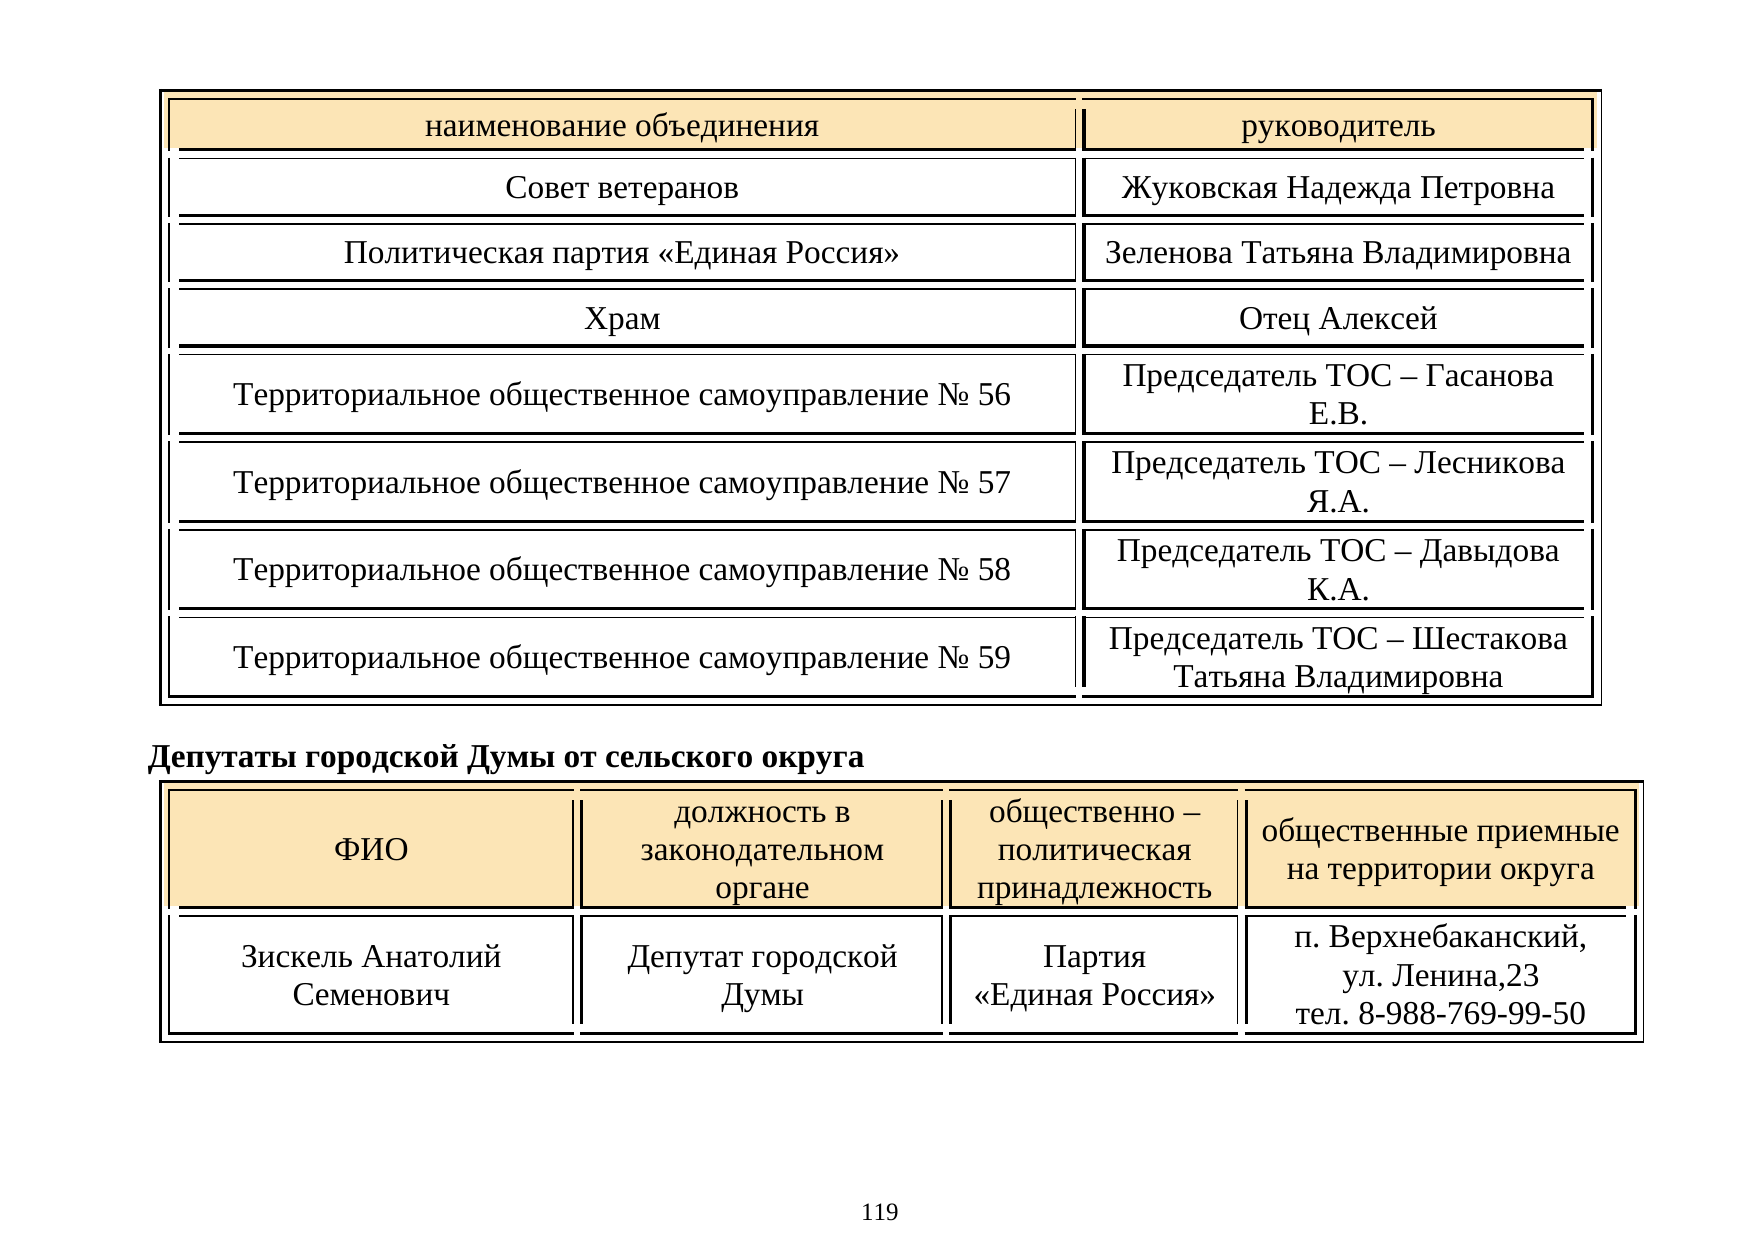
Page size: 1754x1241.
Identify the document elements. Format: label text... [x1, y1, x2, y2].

text Депутаты городской Думы от сельского округа [148, 736, 1669, 774]
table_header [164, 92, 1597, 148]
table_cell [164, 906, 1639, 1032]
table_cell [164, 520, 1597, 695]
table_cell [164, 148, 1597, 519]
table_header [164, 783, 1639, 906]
